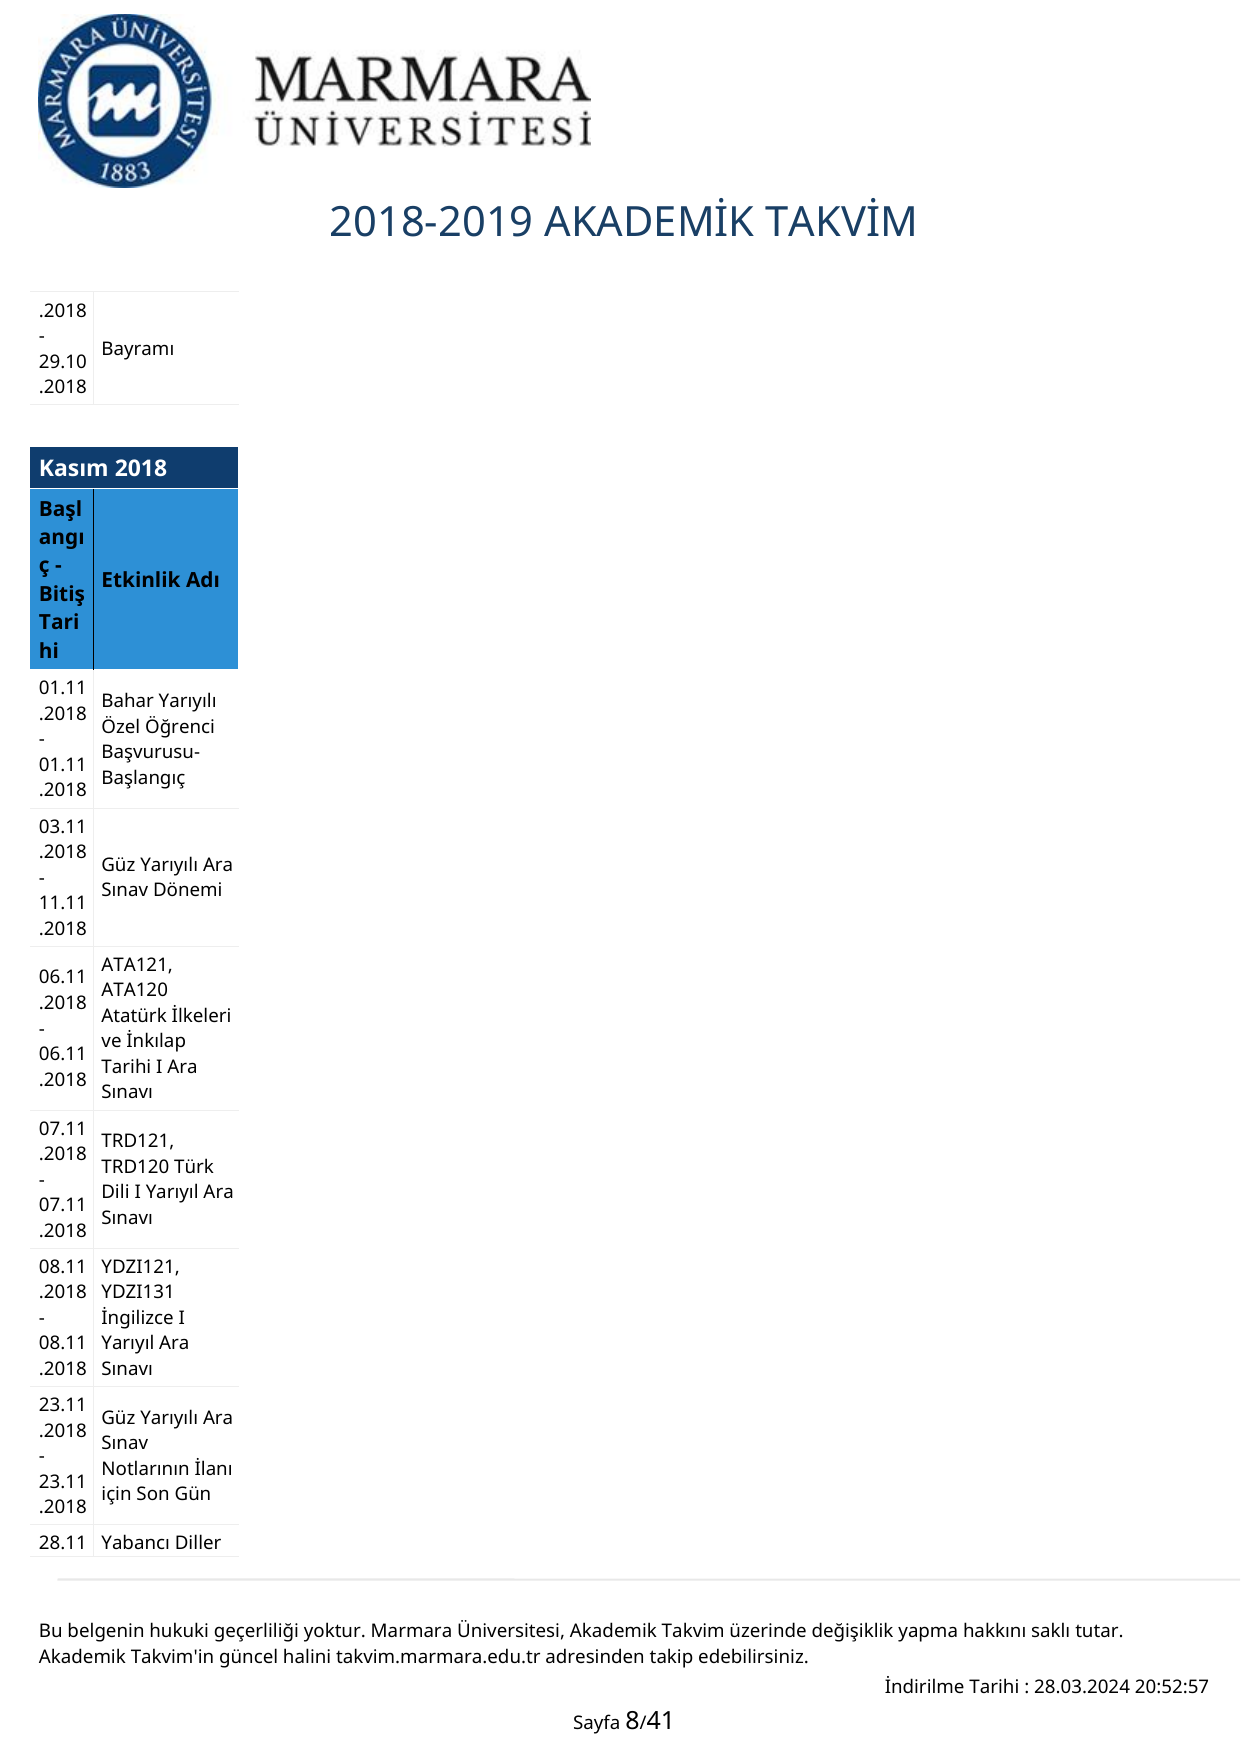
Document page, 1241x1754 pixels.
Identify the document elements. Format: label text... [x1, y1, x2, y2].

table_cell 06.11.2018 - 06.11.2018 [30, 947, 93, 1109]
table_cell 07.11.2018 - 07.11.2018 [30, 1111, 93, 1248]
table_cell 03.11.2018 - 11.11.2018 [30, 809, 93, 946]
table_cell YDZI121, YDZI131 İngilizce I Yarıyıl Ara Sınavı [94, 1249, 238, 1386]
table_cell 29.10.2018 - 29.10.2018 [30, 292, 93, 404]
table_header 01.11.2018 - 01.11.2018 [30, 670, 93, 807]
table_cell ATA121, ATA120 Atatürk İlkeleri ve İnkılap Tarihi I Ara Sınavı [94, 947, 238, 1109]
table_cell Güz Yarıyılı Ara Sınav Dönemi [94, 809, 238, 946]
table_header Başlangıç - Bitiş Tarihi [30, 489, 93, 669]
table_cell Yabancı Diller Yüksekokulu Güz Yarıyılı 1. Ara Sınav Dönemi [94, 1525, 238, 1556]
picture [38, 14, 591, 188]
table_cell Güz Yarıyılı Ara Sınav Notlarının İlanı için Son Gün [94, 1387, 238, 1524]
table_header Kasım 2018 [30, 447, 238, 488]
table_cell Cumhuriyet Bayramı [94, 292, 238, 404]
table_header Etkinlik Adı [94, 489, 238, 669]
table_header Bahar Yarıyılı Özel Öğrenci Başvurusu- Başlangıç [94, 670, 238, 807]
table_cell 08.11.2018 - 08.11.2018 [30, 1249, 93, 1386]
table_cell 23.11.2018 - 23.11.2018 [30, 1387, 93, 1524]
table_cell TRD121, TRD120 Türk Dili I Yarıyıl Ara Sınavı [94, 1111, 238, 1248]
table_cell 28.11.2018 - 30.11.2018 [30, 1525, 93, 1556]
